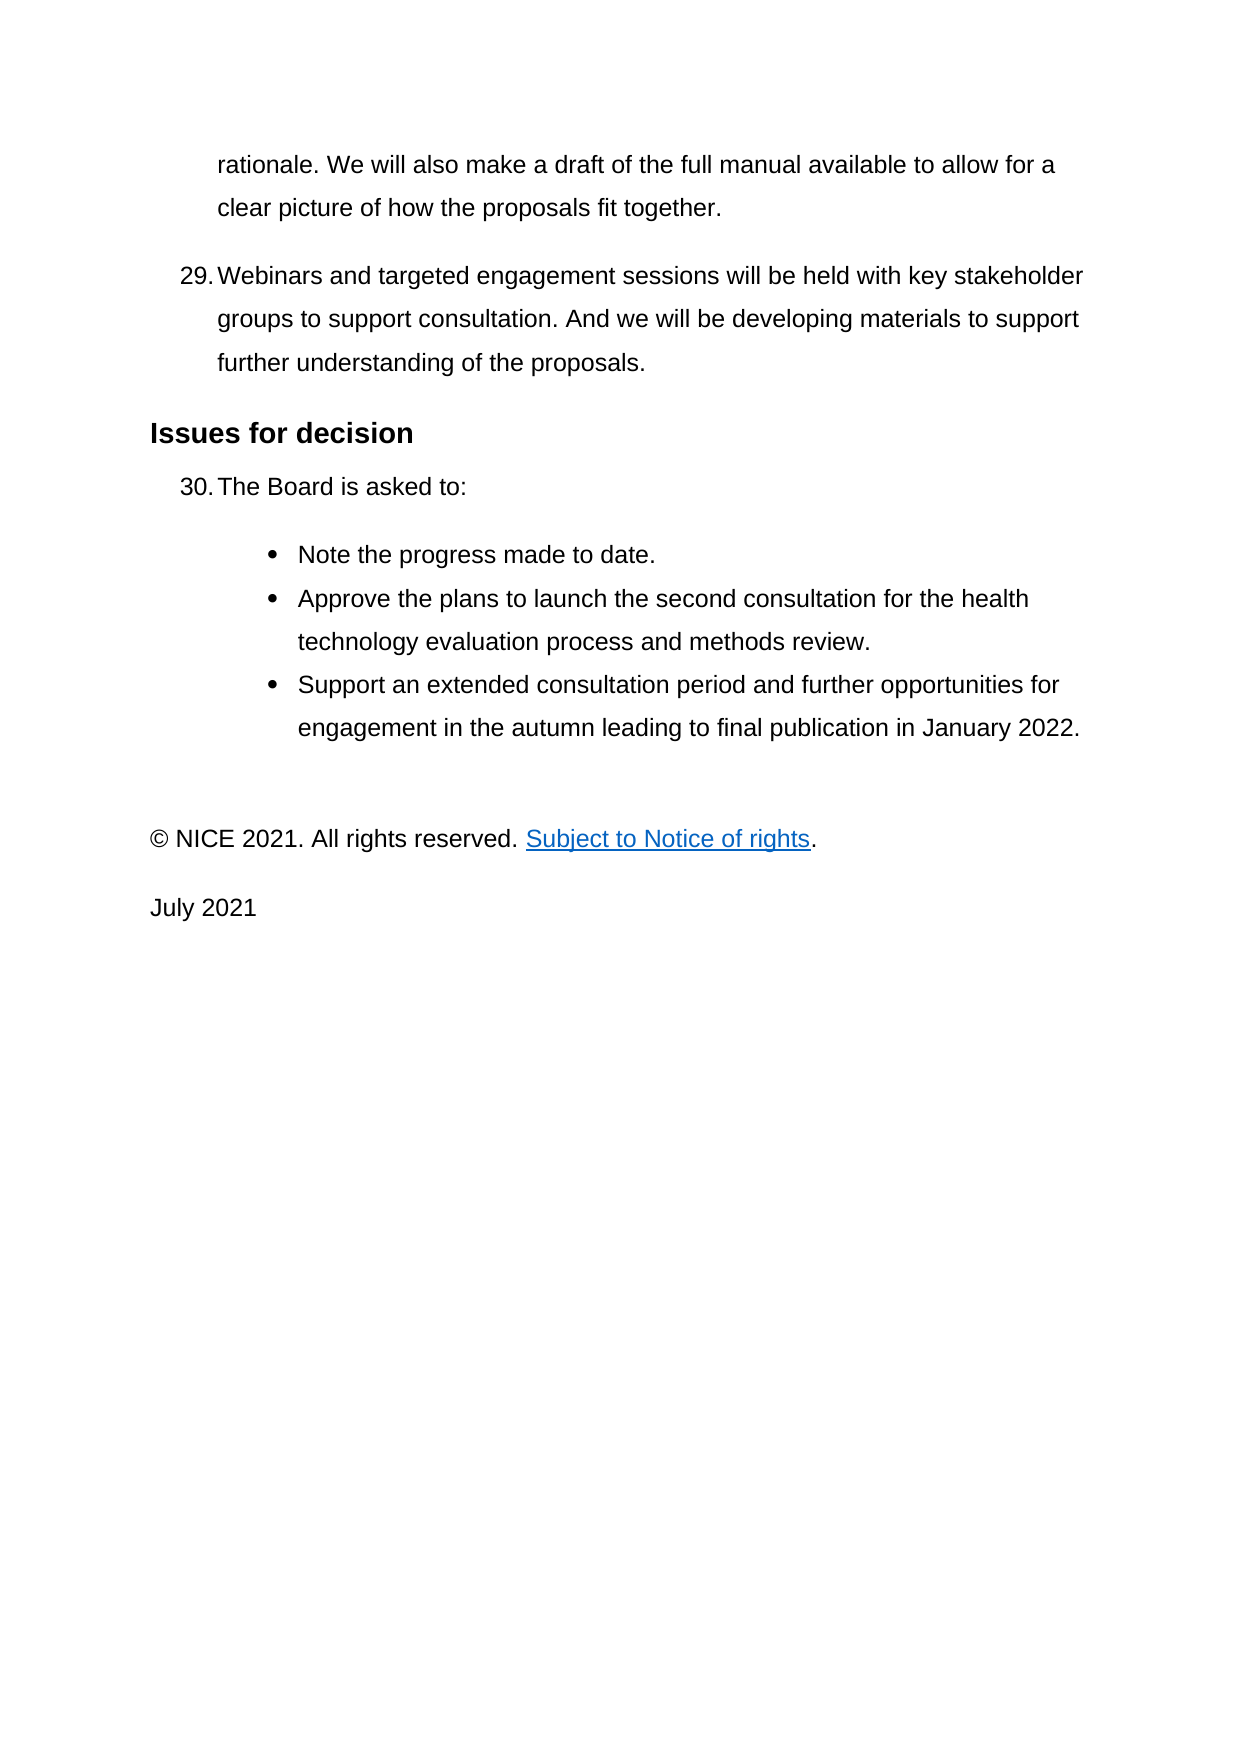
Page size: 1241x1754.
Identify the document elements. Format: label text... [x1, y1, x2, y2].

text Approve the plans to launch the second consultation for the health technology evaluation process and methods review. [268, 583, 1090, 656]
subtitle Issues for decision [150, 416, 1090, 449]
text © NICE 2021. All rights reserved. Subject to Notice of rights. [150, 824, 1090, 853]
text Note the progress made to date. [268, 540, 1090, 569]
text The Board is asked to: [179, 472, 1090, 501]
text Support an extended consultation period and further opportunities for engagement in the autumn leading to final publication in January 2022. [268, 670, 1090, 742]
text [179, 150, 1090, 222]
text Webinars and targeted engagement sessions will be held with key stakeholder groups to support consultation. And we will be developing materials to support further understanding of the proposals. [179, 261, 1090, 376]
text July 2021 [150, 892, 1090, 921]
